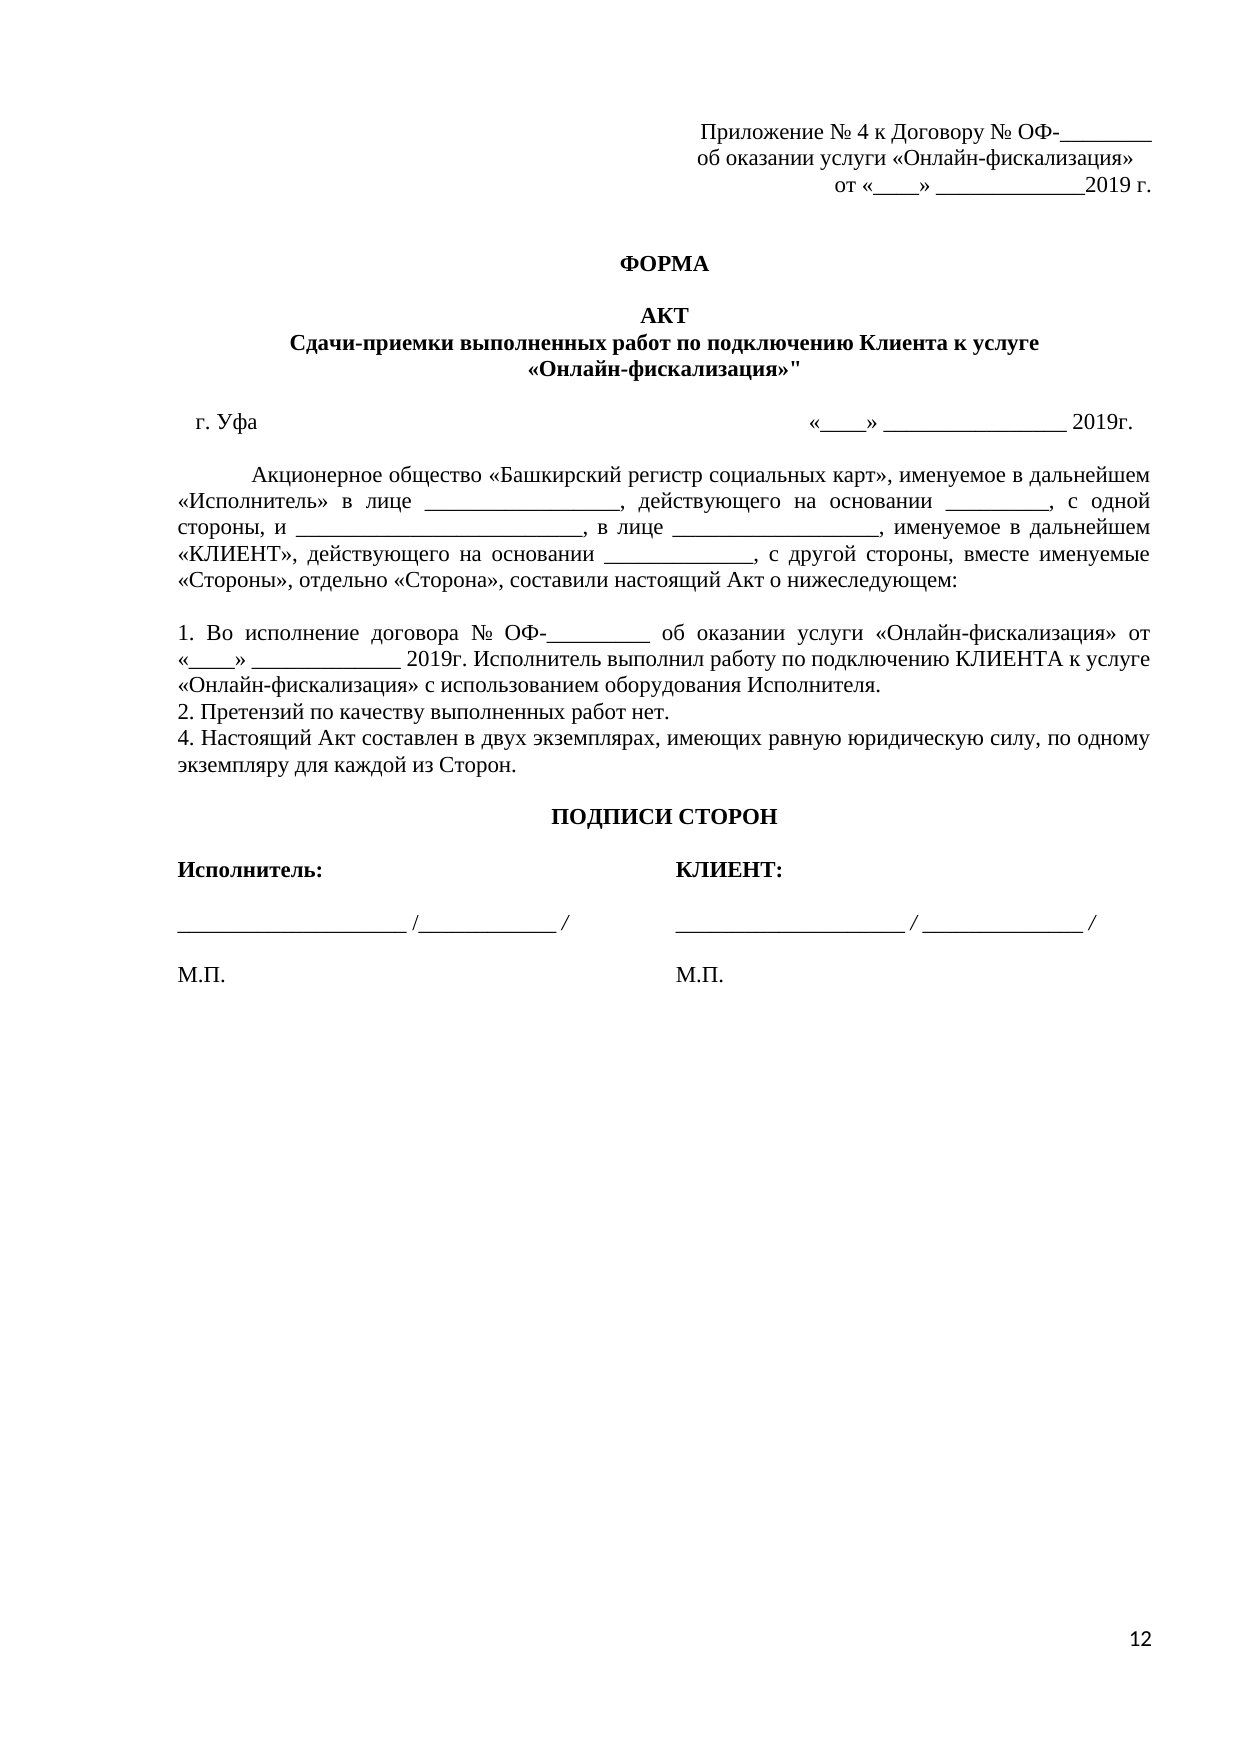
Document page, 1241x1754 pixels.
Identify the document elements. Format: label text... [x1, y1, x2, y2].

text 2. Претензий по качеству выполненных работ нет. [177, 698, 1152, 724]
text ПОДПИСИ СТОРОН [177, 803, 1152, 830]
text Сдачи-приемки выполненных работ по подключению Клиента к услуге [177, 329, 1152, 355]
text от «____» _____________2019 г. [177, 171, 1152, 197]
text Приложение № 4 к Договору № ОФ-________ [177, 118, 1152, 144]
text г. Уфа «____» ________________ 2019г. [177, 408, 1152, 434]
text 1. Во исполнение договора № ОФ-_________ об оказании услуги «Онлайн-фискализация» от «____» _____________ 2019г. Исполнитель выполнил работу по подключению КЛИЕНТА к услуге «Онлайн-фискализация» с использованием оборудования Исполнителя. [177, 619, 1152, 698]
text ФОРМА [177, 250, 1152, 276]
text «Онлайн-фискализация»" [177, 355, 1152, 382]
text об оказании услуги «Онлайн-фискализация» [177, 144, 1152, 171]
text АКТ [177, 303, 1152, 329]
text Акционерное общество «Башкирский регистр социальных карт», именуемое в дальнейшем «Исполнитель» в лице _________________, действующего на основании _________, с одной стороны, и _________________________, в лице __________________, именуемое в дальнейшем «КЛИЕНТ», действующего на основании _____________, с другой стороны, вместе именуемые «Стороны», отдельно «Сторона», составили настоящий Акт о нижеследующем: [177, 461, 1152, 592]
table_header КЛИЕНТ: ____________________ / ______________ / М.П. [664, 856, 1163, 1014]
text 4. Настоящий Акт составлен в двух экземплярах, имеющих равную юридическую силу, по одному экземпляру для каждой из Сторон. [177, 724, 1152, 777]
table_header Исполнитель: ____________________ /____________ / М.П. [166, 856, 664, 1014]
